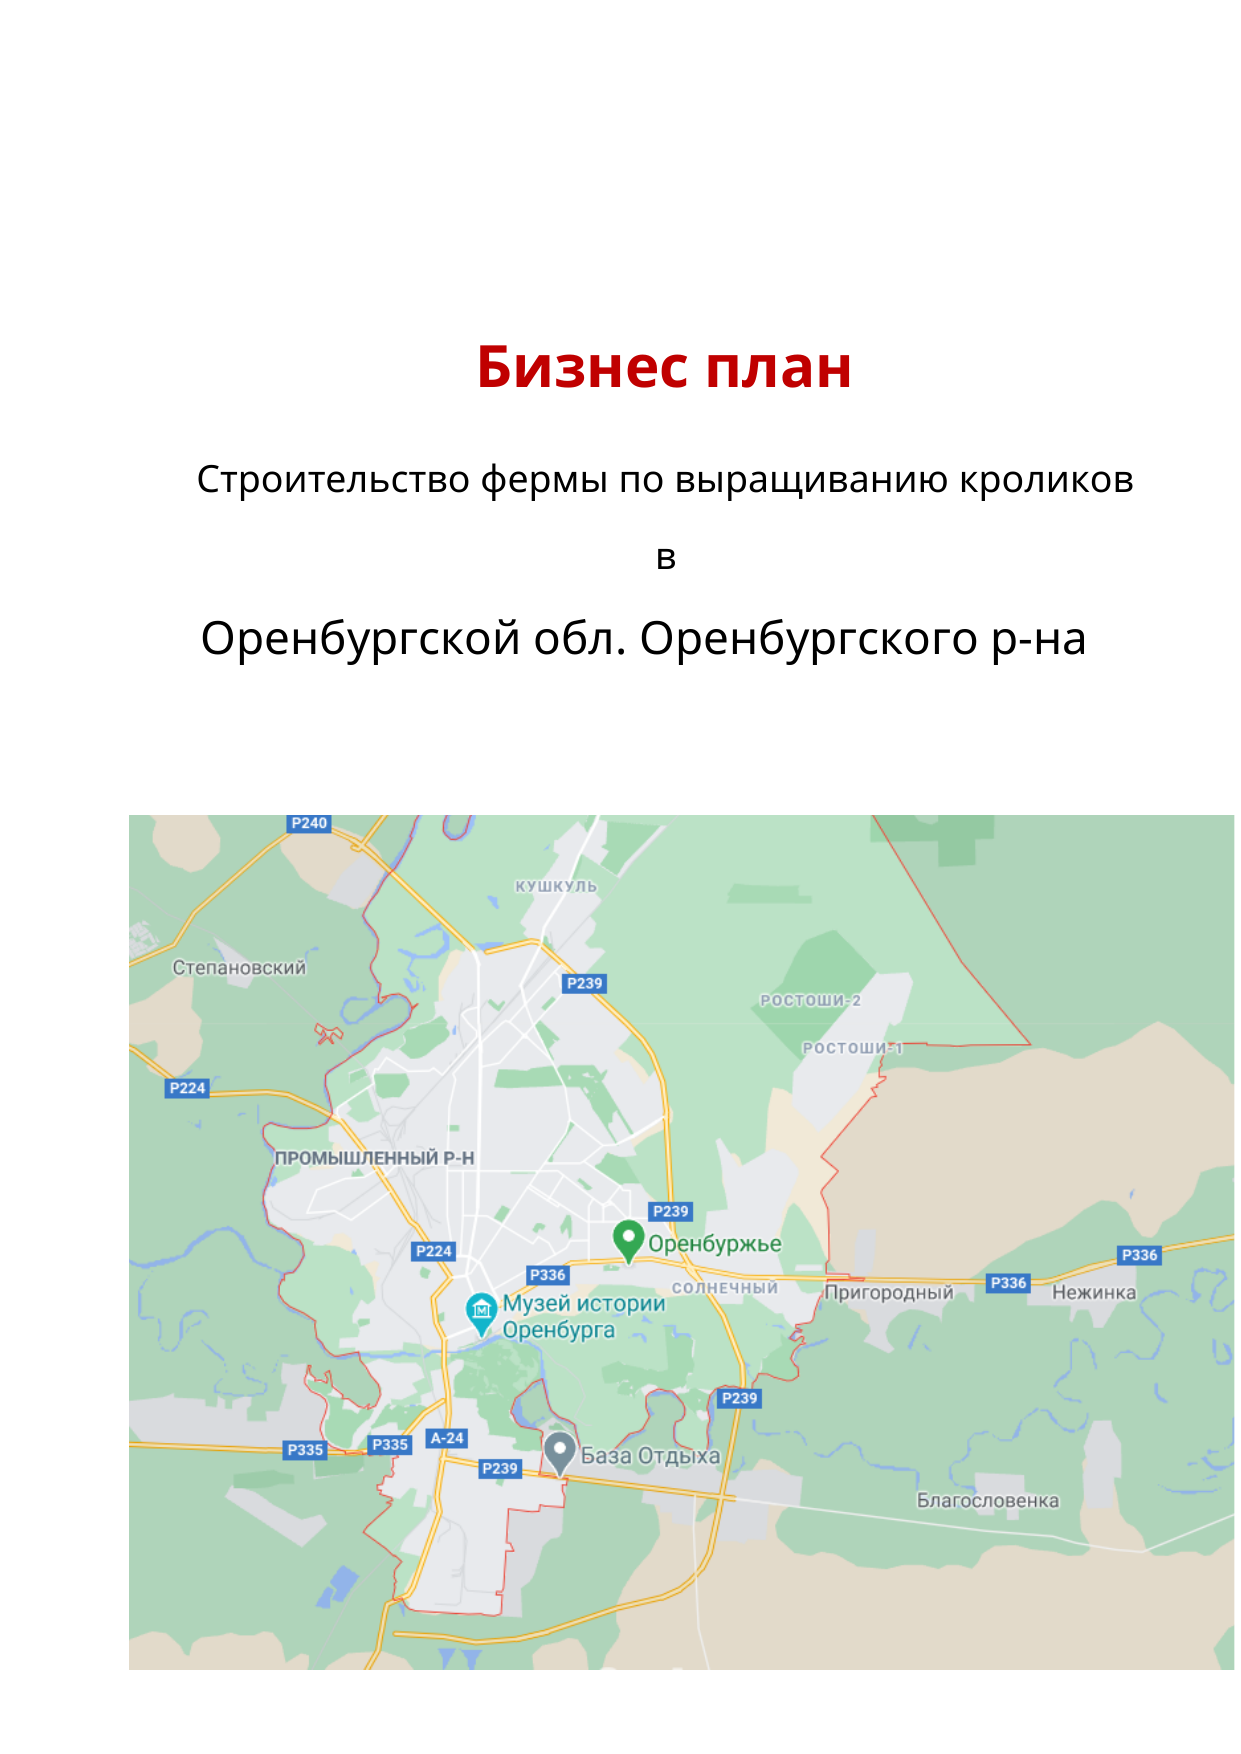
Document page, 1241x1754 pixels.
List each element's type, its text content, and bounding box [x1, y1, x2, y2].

text Строительство фермы по выращиванию кроликов в [191, 452, 1140, 580]
text Оренбургской обл. Оренбургского р-на [129, 606, 1234, 668]
picture [129, 815, 1235, 1670]
title Бизнес план [189, 325, 1140, 405]
